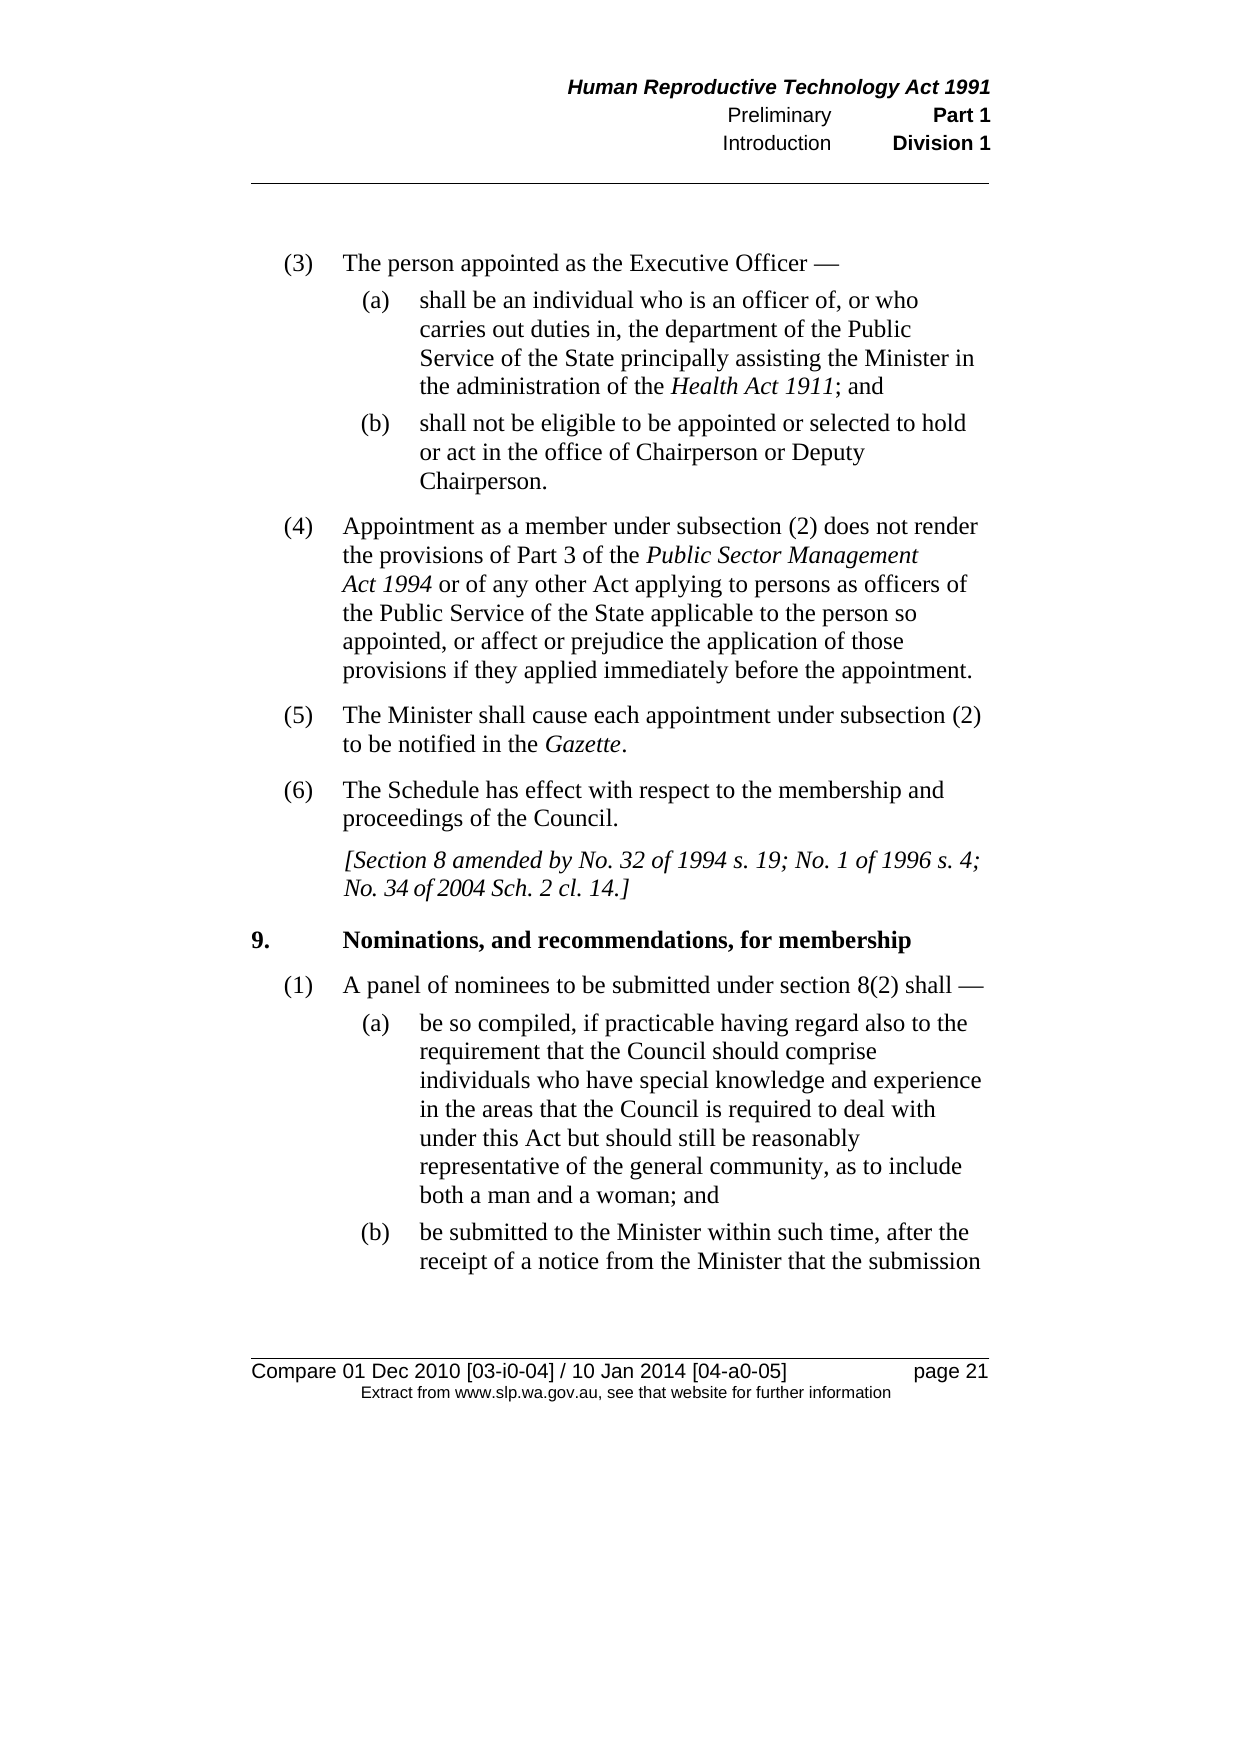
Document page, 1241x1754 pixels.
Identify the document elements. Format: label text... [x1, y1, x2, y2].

text (1) A panel of nominees to be submitted under section 8(2) shall — [251, 971, 989, 999]
subtitle 9. Nominations, and recommendations, for membership [251, 925, 989, 954]
text (4) Appointment as a member under subsection (2) does not render the provisions of Part 3 of the Public Sector Management Act 1994 or of any other Act applying to persons as officers of the Public Service of the State applicable to the person so appointed, or affect or prejudice the application of those provisions if they applied immediately before the appointment. [251, 511, 989, 684]
text (6) The Schedule has effect with respect to the membership and proceedings of the Council. [251, 775, 989, 832]
text [Section 8 amended by No. 32 of 1994 s. 19; No. 1 of 1996 s. 4; No. 34 of 2004 Sch. 2 cl. 14.] [251, 845, 989, 902]
text (3) The person appointed as the Executive Officer — [251, 248, 989, 277]
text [251, 1217, 989, 1275]
text (5) The Minister shall cause each appointment under subsection (2) to be notified in the Gazette. [251, 701, 989, 758]
text (b) shall not be eligible to be appointed or selected to hold or act in the office of Chairperson or Deputy Chairperson. [251, 408, 989, 495]
text (a) shall be an individual who is an officer of, or who carries out duties in, the department of the Public Service of the State principally assisting the Minister in the administration of the Health Act 1911; and [251, 285, 989, 400]
text (a) be so compiled, if practicable having regard also to the requirement that the Council should comprise individuals who have special knowledge and experience in the areas that the Council is required to deal with under this Act but should still be reasonably representative of the general community, as to include both a man and a woman; and [251, 1008, 989, 1209]
